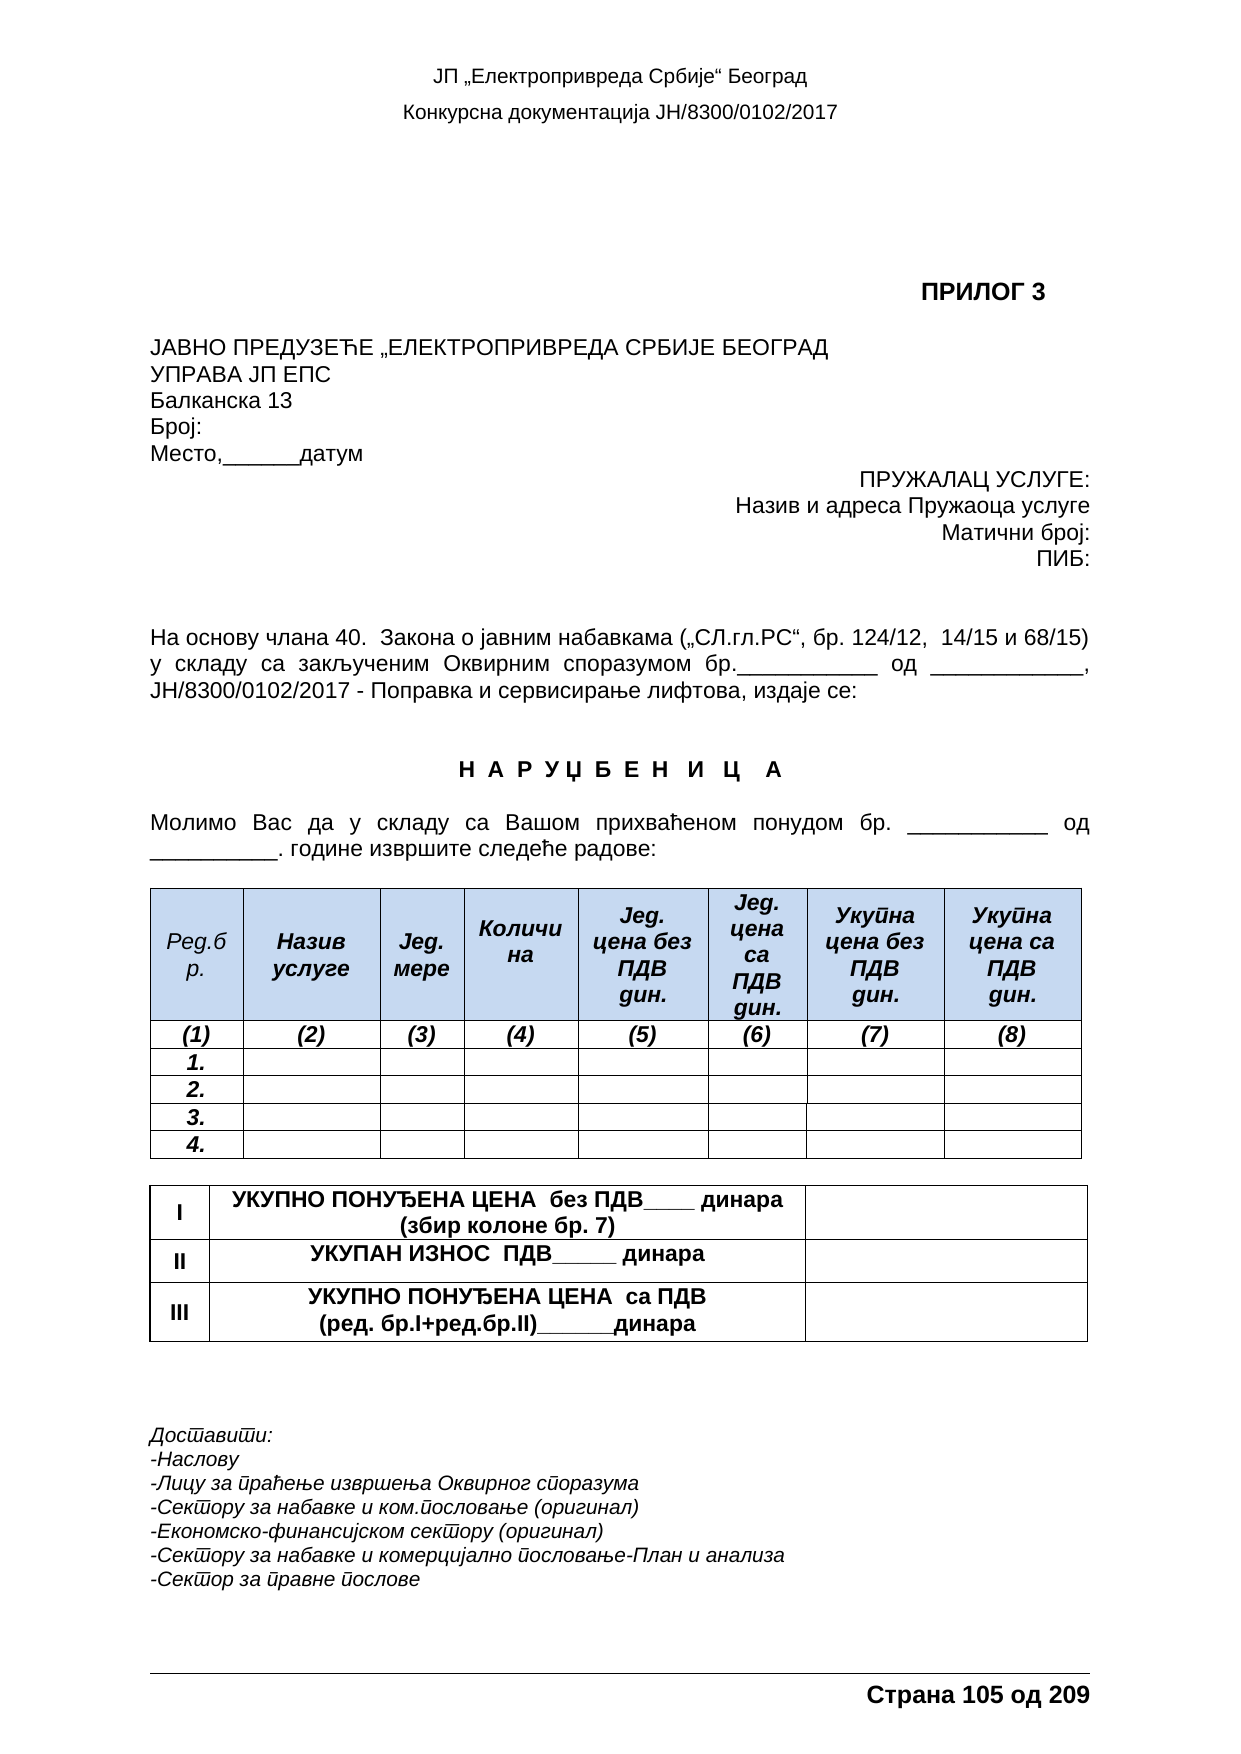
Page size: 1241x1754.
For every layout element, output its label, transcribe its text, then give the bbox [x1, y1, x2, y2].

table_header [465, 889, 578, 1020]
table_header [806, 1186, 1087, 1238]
text На основу члана 40. Закона о јавним набавкама („СЛ.гл.РС“, бр. 124/12, 14/15 и 68/15) у складу са закљученим Оквирним споразумом бр.___________ од ____________, JН/8300/0102/2017 - Поправка и сервисирање лифтова, издаје се: [150, 624, 1090, 703]
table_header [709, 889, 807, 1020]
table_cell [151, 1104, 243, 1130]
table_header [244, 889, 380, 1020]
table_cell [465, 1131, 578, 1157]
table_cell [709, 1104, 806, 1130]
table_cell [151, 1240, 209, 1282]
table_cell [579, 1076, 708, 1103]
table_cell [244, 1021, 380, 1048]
text Доставити: [150, 1423, 1090, 1447]
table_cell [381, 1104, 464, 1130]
text -Лицу за праћење извршења Оквирног споразума [150, 1471, 1090, 1495]
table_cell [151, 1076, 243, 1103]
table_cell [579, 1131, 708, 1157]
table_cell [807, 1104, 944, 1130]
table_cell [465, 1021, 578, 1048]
text Број: [150, 413, 1090, 439]
text ПРИЛОГ 3 [150, 277, 1090, 305]
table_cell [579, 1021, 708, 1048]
text Балканска 13 [150, 387, 1090, 413]
text Назив и адреса Пружаоца услуге [150, 492, 1090, 519]
text -Економско-финансијском сектору (оригинал) [150, 1519, 1090, 1543]
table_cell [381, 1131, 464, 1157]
text Молимо Вас да у складу са Вашом прихваћеном понудом бр. ___________ од __________. године извршите следеће радове: [150, 808, 1090, 861]
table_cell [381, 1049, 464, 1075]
text -Сектору за набавке и комерцијално пословање-План и анализа [150, 1543, 1090, 1567]
text -Сектору за набавке и ком.пословање (оригинал) [150, 1495, 1090, 1519]
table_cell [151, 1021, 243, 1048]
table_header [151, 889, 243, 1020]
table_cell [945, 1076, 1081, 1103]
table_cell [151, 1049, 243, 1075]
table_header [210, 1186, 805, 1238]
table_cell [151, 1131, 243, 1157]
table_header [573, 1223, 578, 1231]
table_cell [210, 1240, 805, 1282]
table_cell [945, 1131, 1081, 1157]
text Матични број: [150, 519, 1090, 545]
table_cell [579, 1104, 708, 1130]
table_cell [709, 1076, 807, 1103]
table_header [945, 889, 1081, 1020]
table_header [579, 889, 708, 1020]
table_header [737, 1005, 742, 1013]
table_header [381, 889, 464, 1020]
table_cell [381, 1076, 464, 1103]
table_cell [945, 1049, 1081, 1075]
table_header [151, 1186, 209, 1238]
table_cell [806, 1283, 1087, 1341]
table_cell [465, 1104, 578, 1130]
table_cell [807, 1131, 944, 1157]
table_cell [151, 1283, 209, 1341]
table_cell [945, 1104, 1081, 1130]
text Н А Р У Џ Б Е Н И Ц А [150, 756, 1090, 782]
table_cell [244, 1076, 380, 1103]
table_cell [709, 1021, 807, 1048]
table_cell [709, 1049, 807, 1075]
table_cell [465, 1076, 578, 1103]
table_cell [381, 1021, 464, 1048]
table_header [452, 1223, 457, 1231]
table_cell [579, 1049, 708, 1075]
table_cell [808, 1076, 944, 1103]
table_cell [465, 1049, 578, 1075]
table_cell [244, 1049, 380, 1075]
text УПРАВА ЈП ЕПС [150, 361, 1090, 387]
text -Наслову [150, 1447, 1090, 1471]
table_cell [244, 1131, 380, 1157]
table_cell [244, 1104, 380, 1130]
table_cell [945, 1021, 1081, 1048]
text Место,______датум [150, 439, 1090, 466]
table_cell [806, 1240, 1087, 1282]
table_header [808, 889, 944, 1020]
text ЈАВНО ПРЕДУЗЕЋЕ „ЕЛЕКТРОПРИВРЕДА СРБИЈЕ БЕОГРАД [150, 334, 1090, 361]
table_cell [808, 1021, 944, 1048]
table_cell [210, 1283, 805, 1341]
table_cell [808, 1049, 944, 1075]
text ПИБ: [150, 545, 1090, 571]
text ПРУЖАЛАЦ УСЛУГЕ: [150, 466, 1090, 492]
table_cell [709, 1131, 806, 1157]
text -Сектор за правне послове [150, 1567, 1090, 1591]
